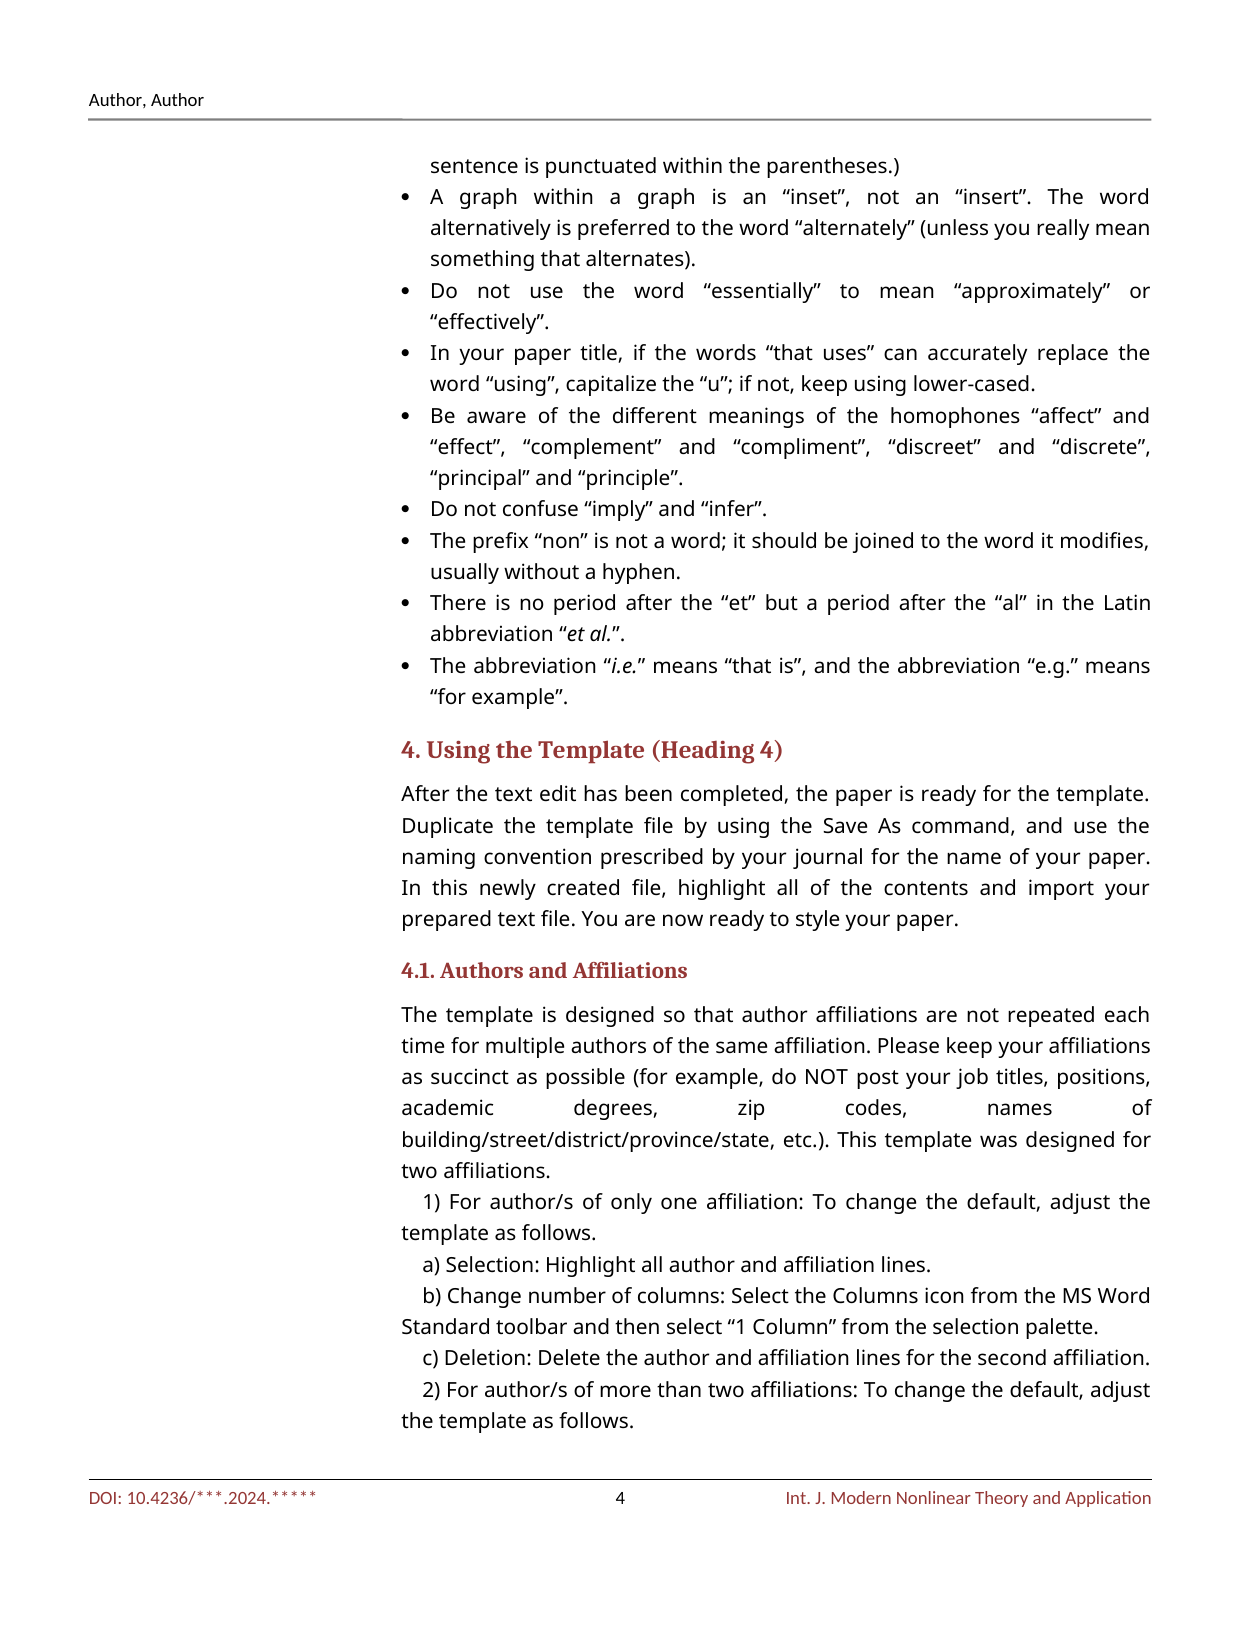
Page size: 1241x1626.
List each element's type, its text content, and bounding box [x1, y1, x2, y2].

list Do not use the word “essentially” to mean “approximately” or “effectively”. [402, 273, 1152, 336]
list Do not confuse “imply” and “infer”. [402, 492, 1152, 523]
text The template is designed so that author affiliations are not repeated each time for multiple authors of the same affiliation. Please keep your affiliations as succinct as possible (for example, do NOT post your job titles, positions, academic degrees, zip codes, names of building/street/district/province/state, etc.). This template was designed for two affiliations. [401, 997, 1152, 1184]
text 4.1. Authors and Affiliations [401, 958, 1152, 984]
text 4. Using the Template (Heading 4) [401, 736, 1152, 764]
list There is no period after the “et” but a period after the “al” in the Latin abbreviation “et al.”. [402, 586, 1152, 648]
text 1) For author/s of only one affiliation: To change the default, adjust the template as follows. [401, 1184, 1152, 1247]
list A graph within a graph is an “inset”, not an “insert”. The word alternatively is preferred to the word “alternately” (unless you really mean something that alternates). [402, 179, 1152, 273]
list The abbreviation “i.e.” means “that is”, and the abbreviation “e.g.” means “for example”. [402, 648, 1152, 711]
text a) Selection: Highlight all author and affiliation lines. [401, 1247, 1152, 1278]
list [402, 148, 1152, 179]
text b) Change number of columns: Select the Columns icon from the MS Word Standard toolbar and then select “1 Column” from the selection palette. [401, 1278, 1152, 1341]
list In your paper title, if the words “that uses” can accurately replace the word “using”, capitalize the “u”; if not, keep using lower-cased. [402, 336, 1152, 398]
text After the text edit has been completed, the paper is ready for the template. Duplicate the template file by using the Save As command, and use the naming convention prescribed by your journal for the name of your paper. In this newly created file, highlight all of the contents and import your prepared text file. You are now ready to style your paper. [401, 777, 1152, 933]
text 2) For author/s of more than two affiliations: To change the default, adjust the template as follows. [401, 1372, 1152, 1434]
list The prefix “non” is not a word; it should be joined to the word it modifies, usually without a hyphen. [402, 523, 1152, 586]
list Be aware of the different meanings of the homophones “affect” and “effect”, “complement” and “compliment”, “discreet” and “discrete”, “principal” and “principle”. [402, 398, 1152, 492]
text c) Deletion: Delete the author and affiliation lines for the second affiliation. [401, 1341, 1152, 1372]
